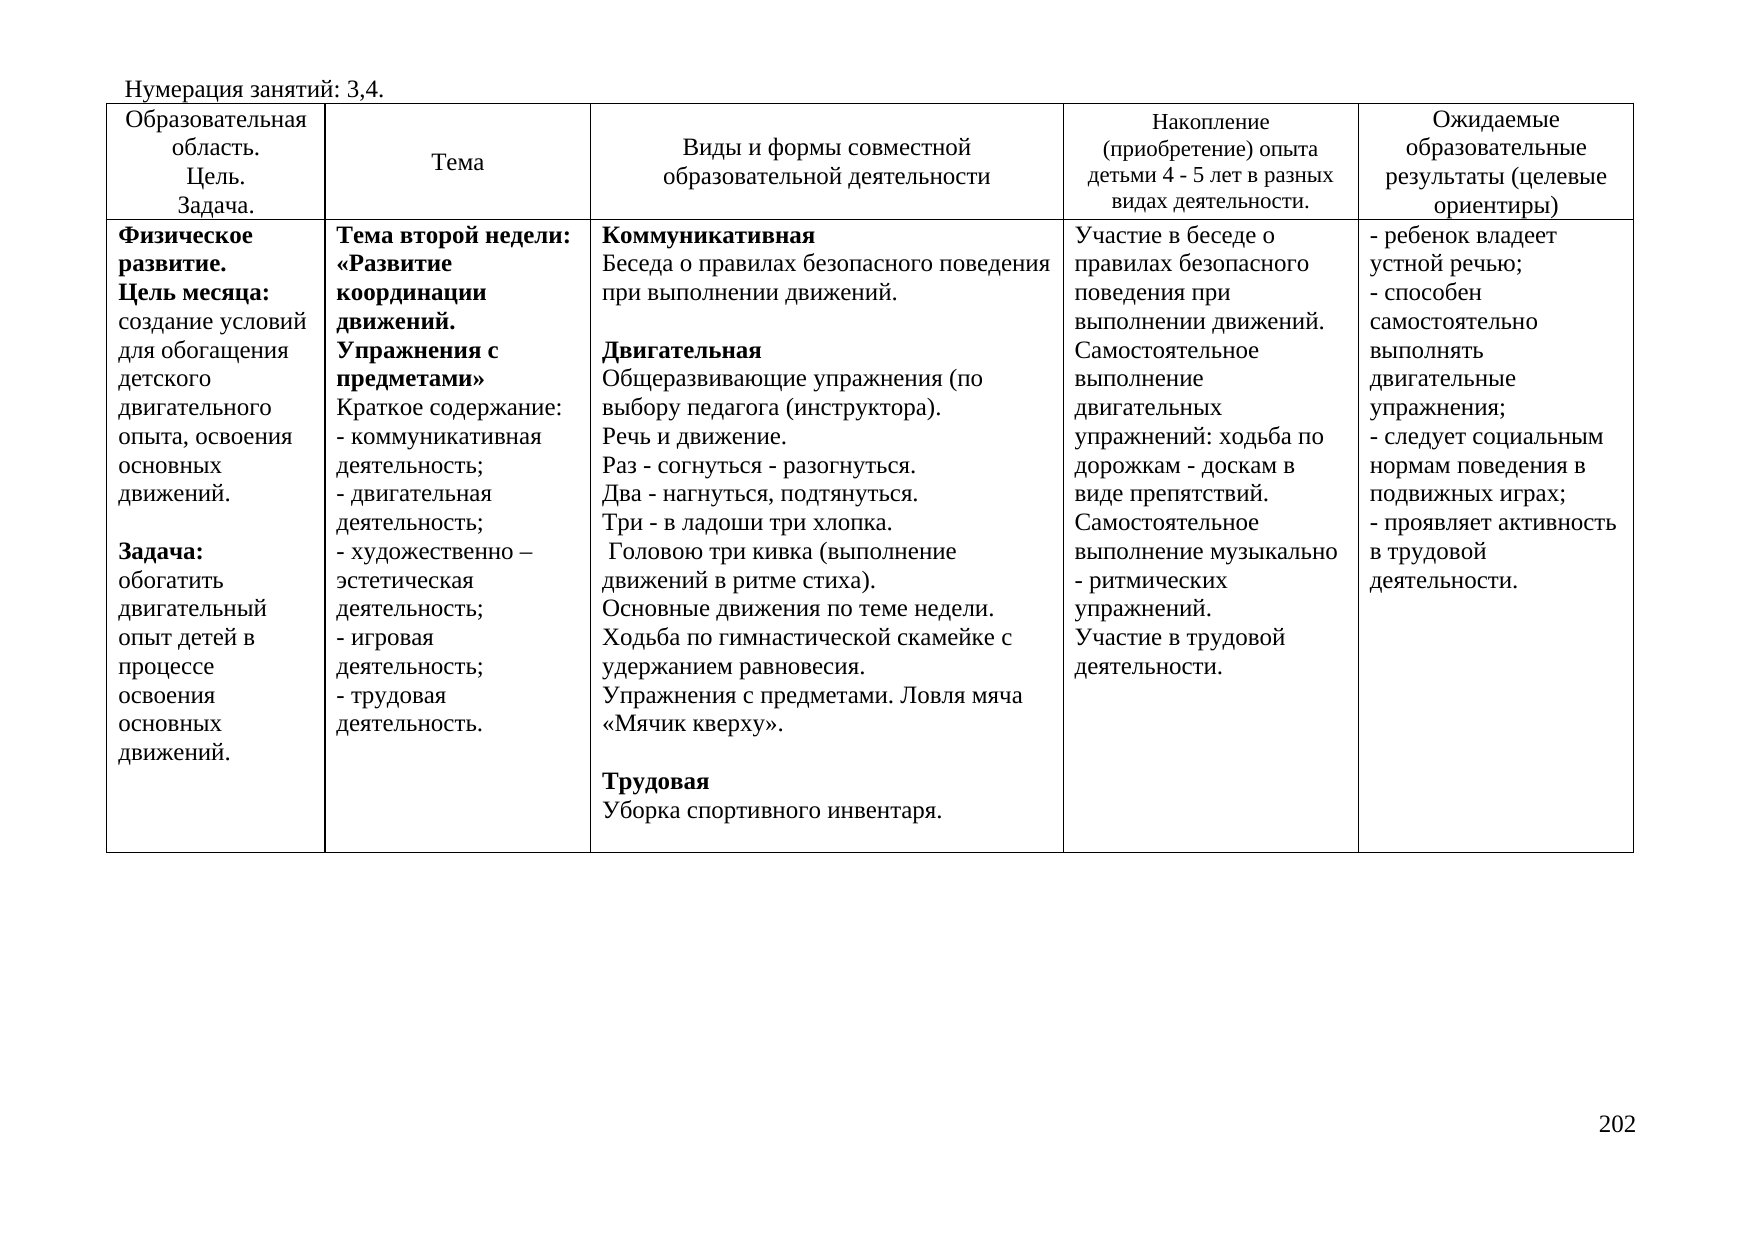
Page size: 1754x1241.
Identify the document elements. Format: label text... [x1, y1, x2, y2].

text Нумерация занятий: 3,4. [118, 74, 1636, 103]
table_header Тема [326, 104, 590, 219]
table_header Образовательная область. Цель. Задача. [107, 104, 324, 219]
table_header Виды и формы совместной образовательной деятельности [591, 104, 1063, 219]
table_header Накопление (приобретение) опыта детьми 4 - 5 лет в разных видах деятельности. [1064, 104, 1358, 219]
table_header Ожидаемые образовательные результаты (целевые ориентиры) [1359, 104, 1633, 219]
table_cell Коммуникативная Беседа о правилах безопасного поведения при выполнении движений. Двигательная Общеразвивающие упражнения (по выбору педагога (инструктора). Речь и движение. Раз - согнуться - разогнуться. Два - нагнуться, подтянуться. Три - в ладоши три хлопка. Головою три кивка (выполнение движений в ритме стиха). Основные движения по теме недели. Ходьба по гимнастической скамейке с удержанием равновесия. Упражнения с предметами. Ловля мяча «Мячик кверху». Трудовая Уборка спортивного инвентаря. [591, 220, 1063, 852]
table_cell Физическое развитие. Цель месяца: создание условий для обогащения детского двигательного опыта, освоения основных движений. Задача: обогатить двигательный опыт детей в процессе освоения основных движений. [107, 220, 324, 852]
table_cell - ребенок владеет устной речью; - способен самостоятельно выполнять двигательные упражнения; - следует социальным нормам поведения в подвижных играх; - проявляет активность в трудовой деятельности. [1359, 220, 1633, 852]
table_cell Участие в беседе о правилах безопасного поведения при выполнении движений. Самостоятельное выполнение двигательных упражнений: ходьба по дорожкам - доскам в виде препятствий. Самостоятельное выполнение музыкально - ритмических упражнений. Участие в трудовой деятельности. [1064, 220, 1358, 852]
table_cell Тема второй недели: «Развитие координации движений. Упражнения с предметами» Краткое содержание: - коммуникативная деятельность; - двигательная деятельность; - художественно – эстетическая деятельность; - игровая деятельность; - трудовая деятельность. [326, 220, 590, 852]
